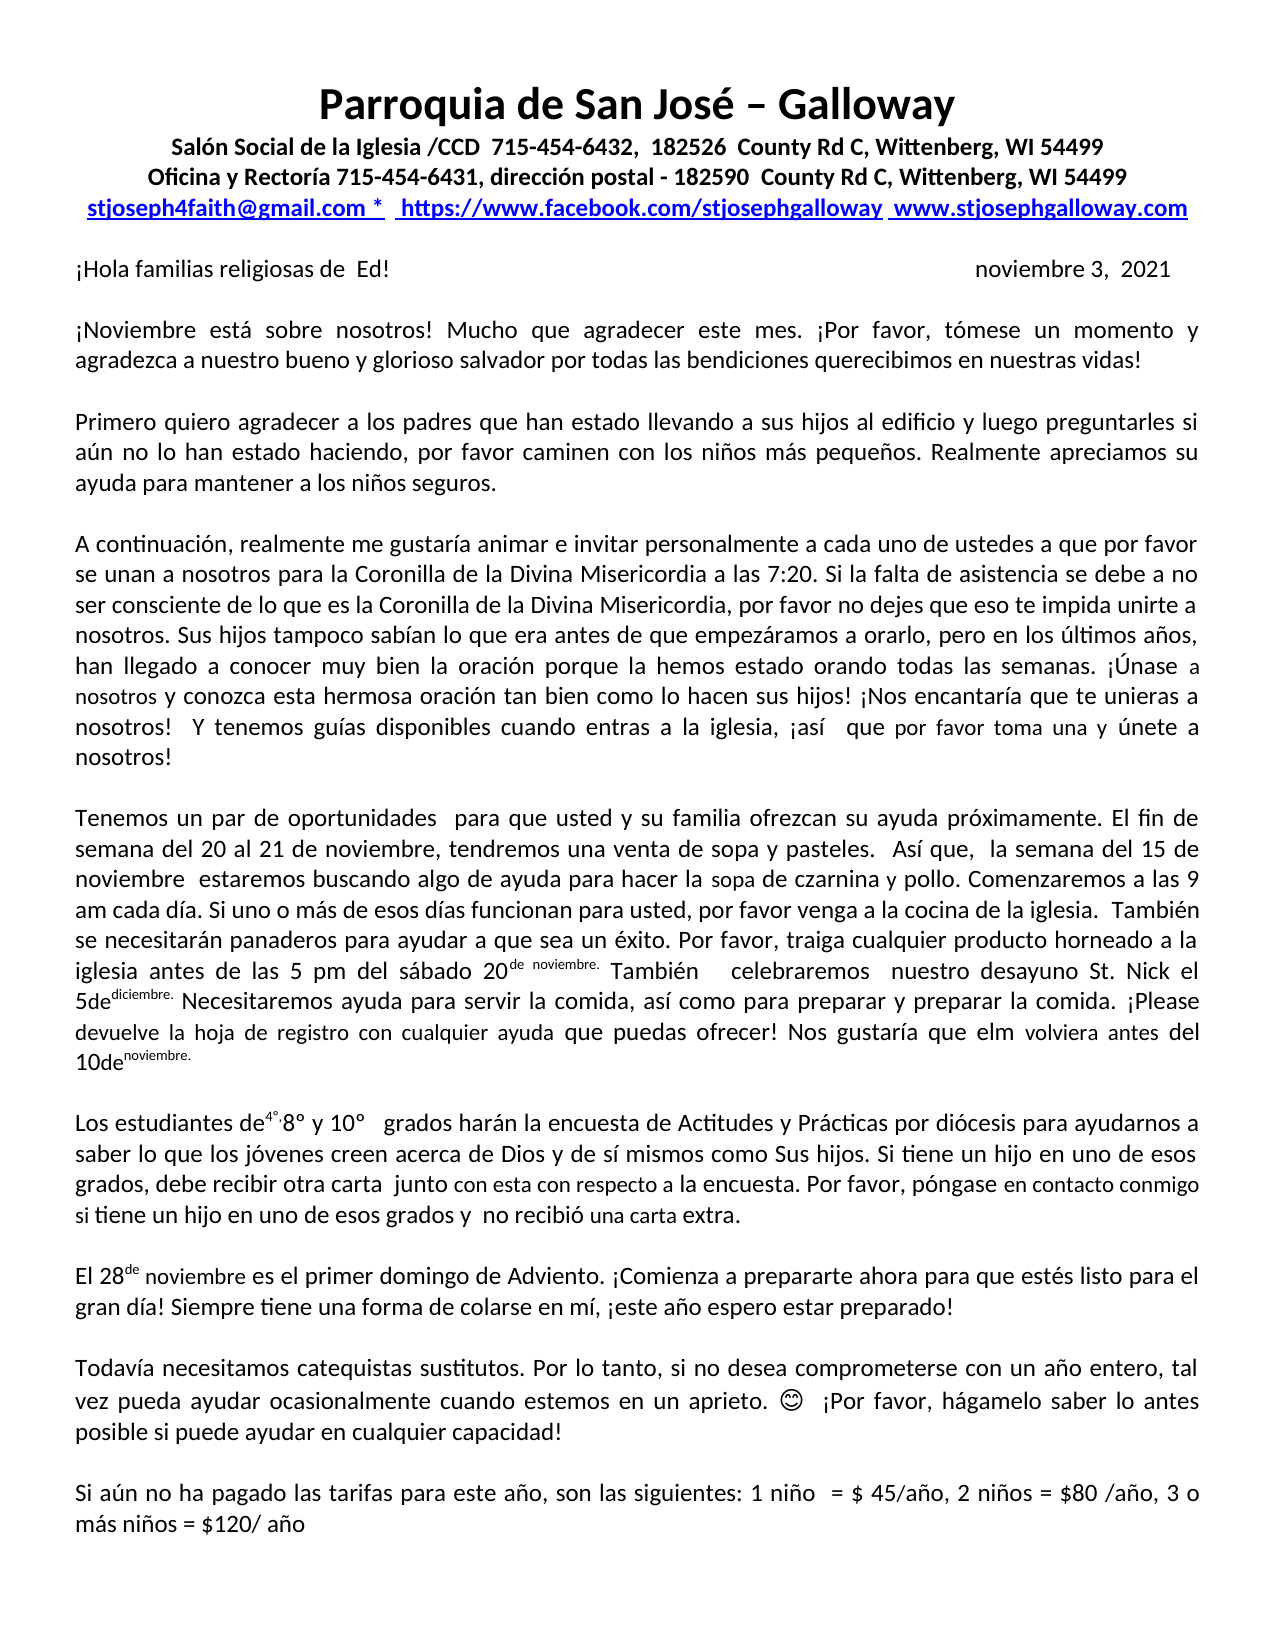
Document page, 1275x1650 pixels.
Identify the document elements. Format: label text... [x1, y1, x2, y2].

text Si aún no ha pagado las tarifas para este año, son las siguientes: 1 niño = $ 45/año, 2 niños = $80 /año, 3 o más niños = $120/ año [75, 1477, 1200, 1538]
text Salón Social de la Iglesia /CCD 715-454-6432, 182526 County Rd C, Wittenberg, WI 54499 [75, 131, 1200, 161]
text ¡Hola familias religiosas de Ed! noviembre 3, 2021 [75, 253, 1200, 283]
text A continuación, realmente me gustaría animar e invitar personalmente a cada uno de ustedes a que por favor se unan a nosotros para la Coronilla de la Divina Misericordia a las 7:20. Si la falta de asistencia se debe a no ser consciente de lo que es la Coronilla de la Divina Misericordia, por favor no dejes que eso te impida unirte a nosotros. Sus hijos tampoco sabían lo que era antes de que empezáramos a orarlo, pero en los últimos años, han llegado a conocer muy bien la oración porque la hemos estado orando todas las semanas. ¡Únase a nosotros y conozca esta hermosa oración tan bien como lo hacen sus hijos! ¡Nos encantaría que te unieras a nosotros! Y tenemos guías disponibles cuando entras a la iglesia, ¡así que por favor toma una y únete a nosotros! [75, 528, 1200, 772]
text El 28de noviembre es el primer domingo de Adviento. ¡Comienza a prepararte ahora para que estés listo para el gran día! Siempre tiene una forma de colarse en mí, ¡este año espero estar preparado! [75, 1260, 1200, 1321]
text Parroquia de San José – Galloway [75, 75, 1200, 131]
text ¡Noviembre está sobre nosotros! Mucho que agradecer este mes. ¡Por favor, tómese un momento y agradezca a nuestro bueno y glorioso salvador por todas las bendiciones querecibimos en nuestras vidas! [75, 314, 1200, 375]
text Todavía necesitamos catequistas sustitutos. Por lo tanto, si no desea comprometerse con un año entero, tal vez pueda ayudar ocasionalmente cuando estemos en un aprieto. ¡Por favor, hágamelo saber lo antes posible si puede ayudar en cualquier capacidad! [75, 1352, 1200, 1447]
text Los estudiantes de4º,8º y 10º grados harán la encuesta de Actitudes y Prácticas por diócesis para ayudarnos a saber lo que los jóvenes creen acerca de Dios y de sí mismos como Sus hijos. Si tiene un hijo en uno de esos grados, debe recibir otra carta junto con esta con respecto a la encuesta. Por favor, póngase en contacto conmigo si tiene un hijo en uno de esos grados y no recibió una carta extra. [75, 1108, 1200, 1230]
text stjoseph4faith@gmail.com * https://www.facebook.com/stjosephgalloway www.stjosephgalloway.com [75, 192, 1200, 222]
text Tenemos un par de oportunidades para que usted y su familia ofrezcan su ayuda próximamente. El fin de semana del 20 al 21 de noviembre, tendremos una venta de sopa y pasteles. Así que, la semana del 15 de noviembre estaremos buscando algo de ayuda para hacer la sopa de czarnina y pollo. Comenzaremos a las 9 am cada día. Si uno o más de esos días funcionan para usted, por favor venga a la cocina de la iglesia. También se necesitarán panaderos para ayudar a que sea un éxito. Por favor, traiga cualquier producto horneado a la iglesia antes de las 5 pm del sábado 20de noviembre. También celebraremos nuestro desayuno St. Nick el 5dediciembre. Necesitaremos ayuda para servir la comida, así como para preparar y preparar la comida. ¡Please devuelve la hoja de registro con cualquier ayuda que puedas ofrecer! Nos gustaría que elm volviera antes del 10denoviembre. [75, 802, 1200, 1077]
text Primero quiero agradecer a los padres que han estado llevando a sus hijos al edificio y luego preguntarles si aún no lo han estado haciendo, por favor caminen con los niños más pequeños. Realmente apreciamos su ayuda para mantener a los niños seguros. [75, 406, 1200, 497]
text Oficina y Rectoría 715-454-6431, dirección postal - 182590 County Rd C, Wittenberg, WI 54499 [75, 161, 1200, 192]
